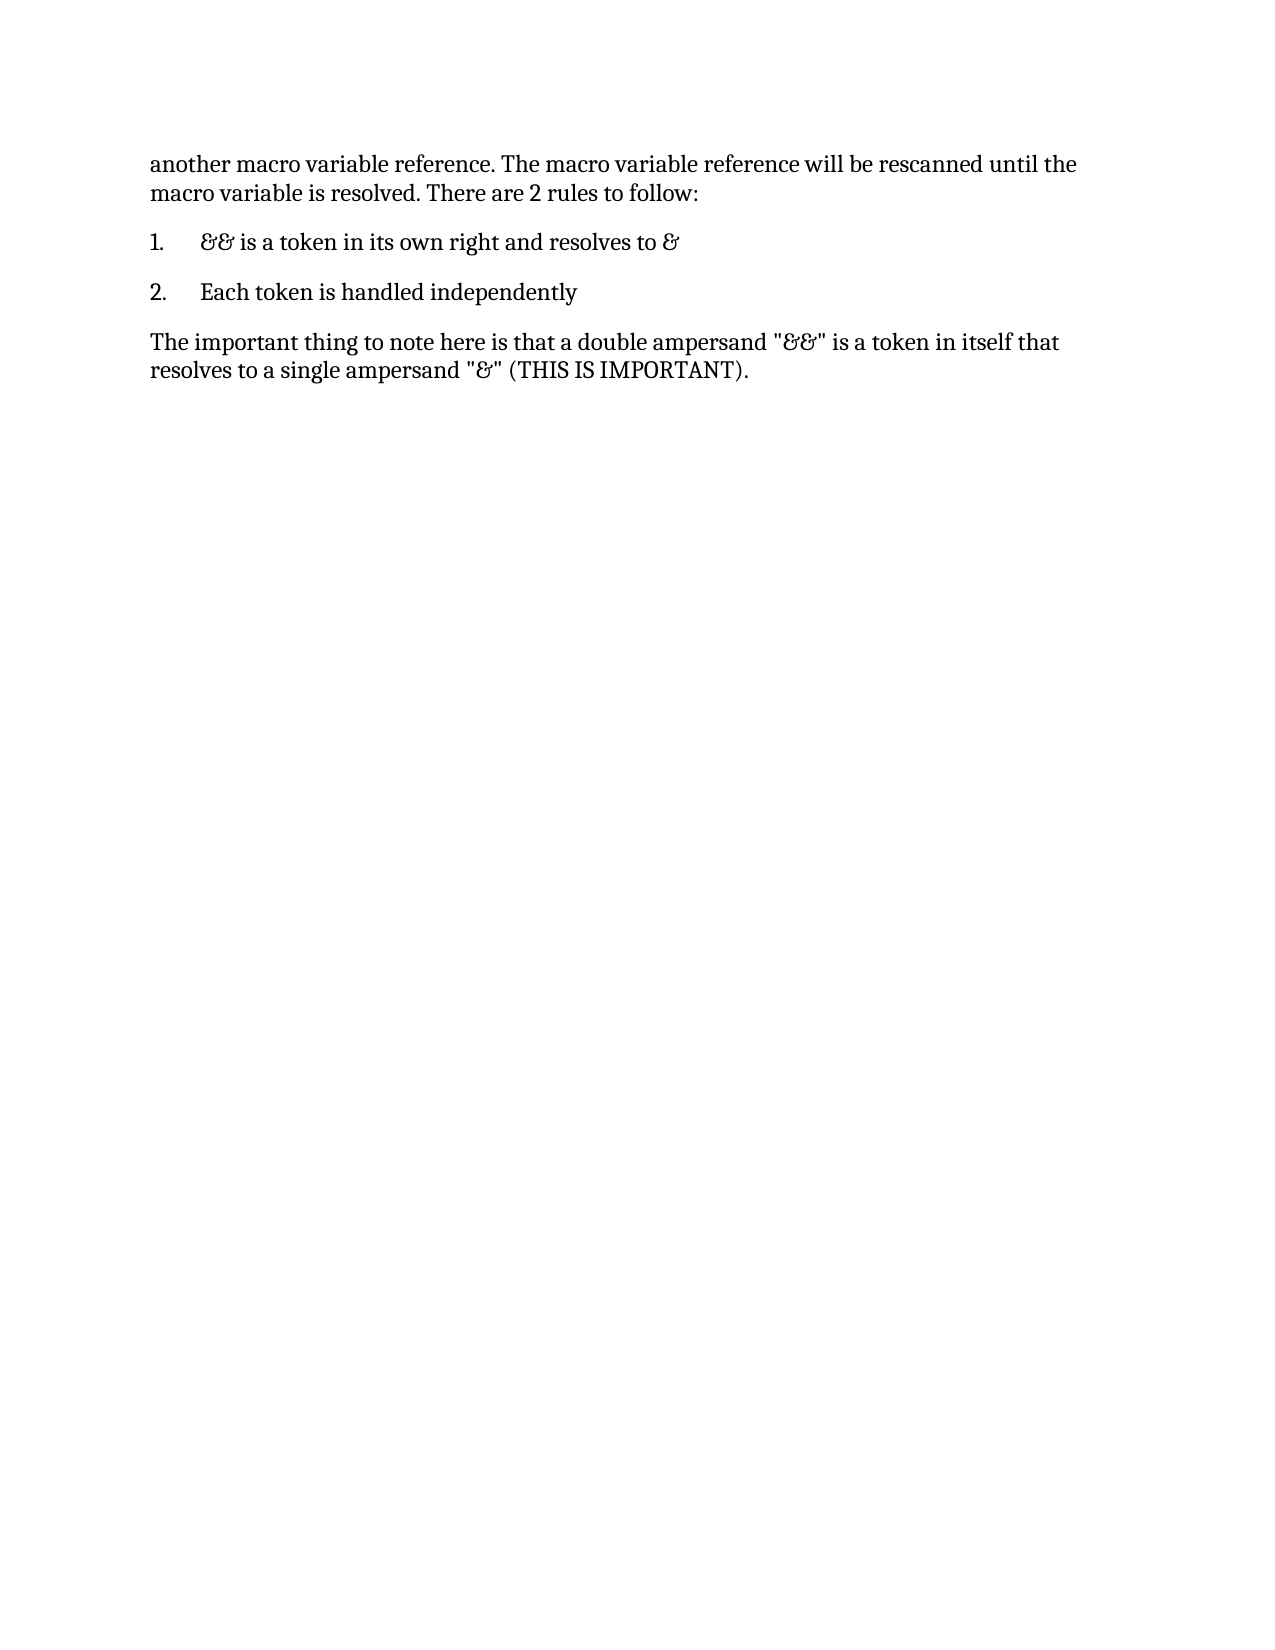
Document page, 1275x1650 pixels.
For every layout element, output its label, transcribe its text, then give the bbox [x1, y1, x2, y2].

text The important thing to note here is that a double ampersand "&&" is a token in itself that resolves to a single ampersand "&" (THIS IS IMPORTANT). [150, 327, 1125, 385]
list Each token is handled independently [150, 278, 1125, 307]
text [150, 150, 1125, 207]
list && is a token in its own right and resolves to & [150, 228, 1125, 257]
